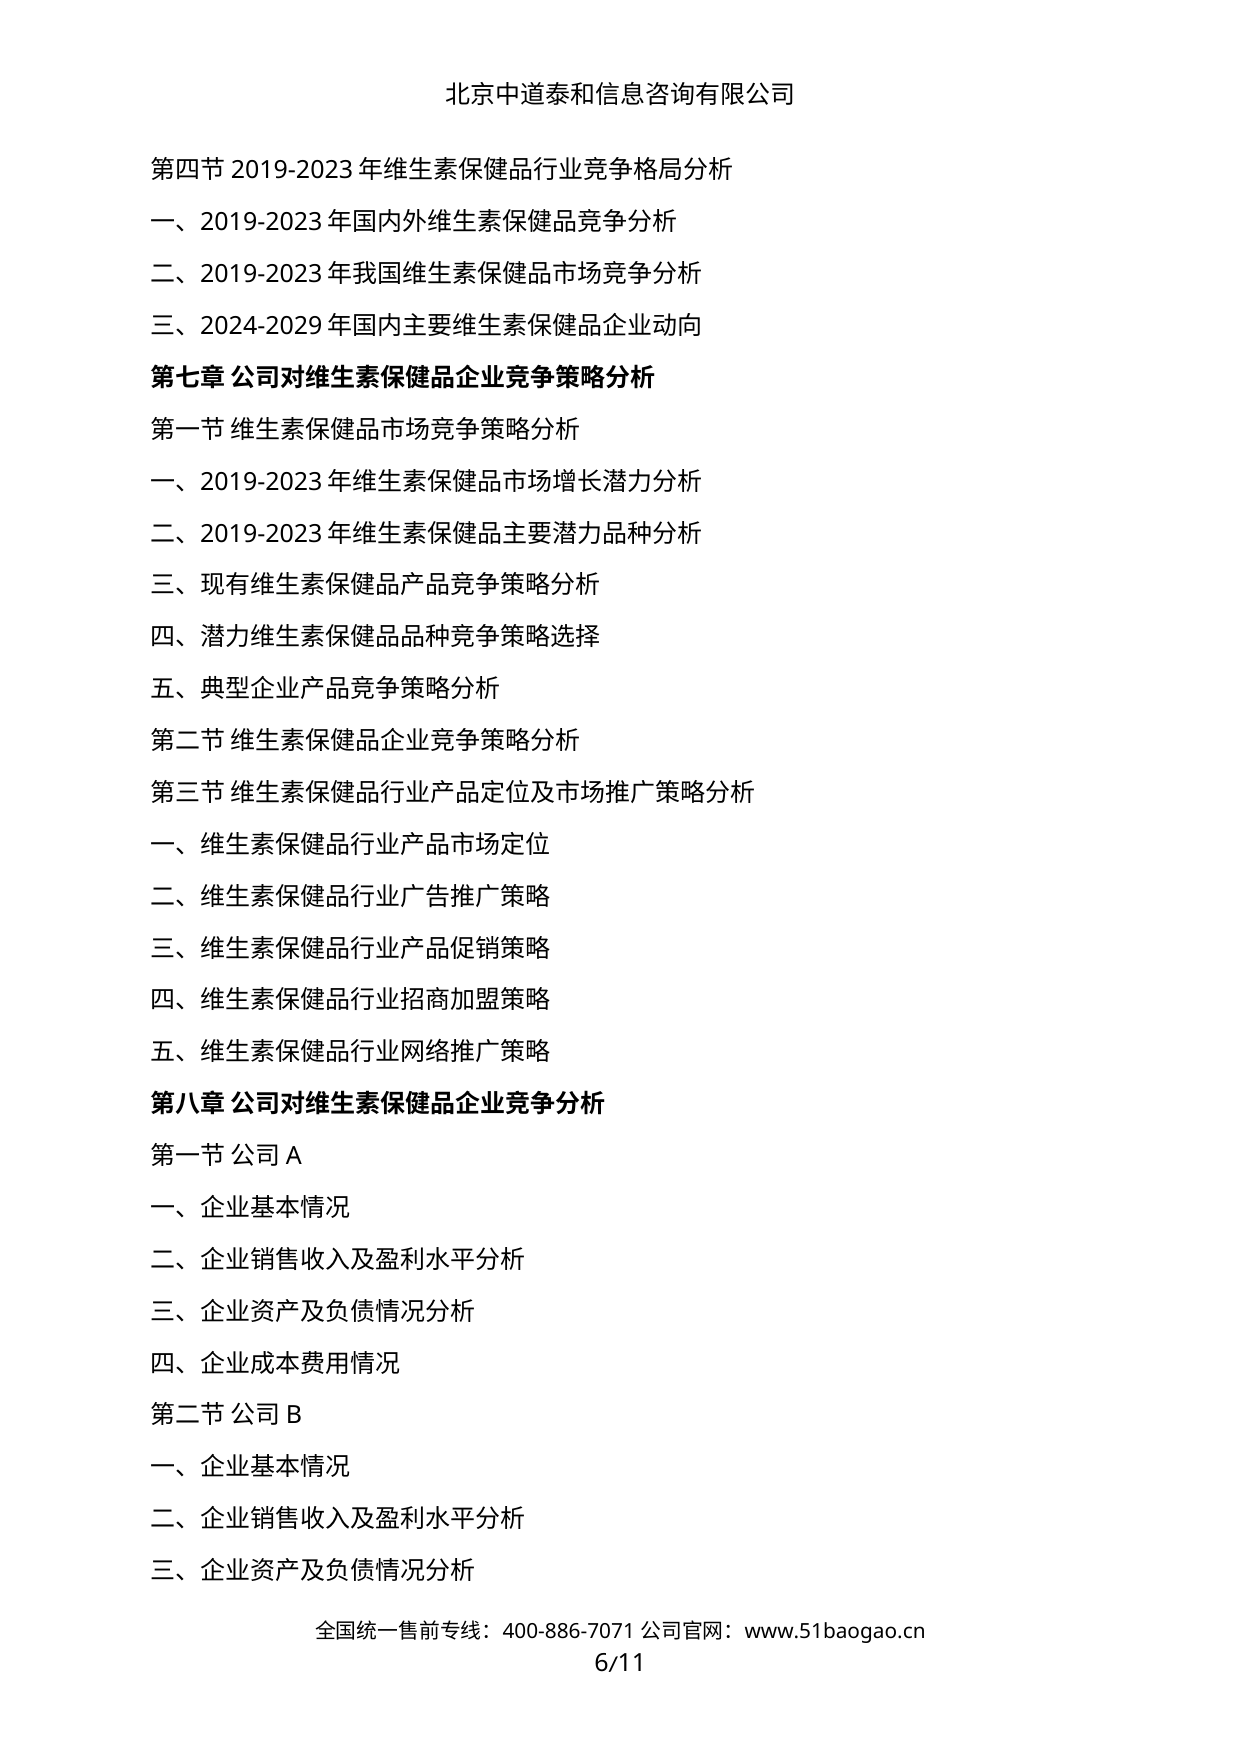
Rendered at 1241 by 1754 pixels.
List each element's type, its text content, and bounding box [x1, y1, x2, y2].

text 一、维生素保健品行业产品市场定位 [150, 824, 1090, 861]
text 五、典型企业产品竞争策略分析 [150, 669, 1090, 705]
text 第三节 维生素保健品行业产品定位及市场推广策略分析 [150, 772, 1090, 809]
text 一、2019-2023年国内外维生素保健品竞争分析 [150, 202, 1090, 238]
text 四、潜力维生素保健品品种竞争策略选择 [150, 617, 1090, 653]
text 二、2019-2023年我国维生素保健品市场竞争分析 [150, 254, 1090, 290]
text 四、维生素保健品行业招商加盟策略 [150, 980, 1090, 1016]
text 一、企业基本情况 [150, 1447, 1090, 1483]
text 第二节 维生素保健品企业竞争策略分析 [150, 721, 1090, 757]
text 第一节 公司A [150, 1136, 1090, 1172]
text 第四节 2019-2023年维生素保健品行业竞争格局分析 [150, 150, 1090, 186]
text 二、2019-2023年维生素保健品主要潜力品种分析 [150, 513, 1090, 549]
text 第一节 维生素保健品市场竞争策略分析 [150, 409, 1090, 446]
text 第二节 公司B [150, 1395, 1090, 1431]
text 四、企业成本费用情况 [150, 1343, 1090, 1379]
text 三、现有维生素保健品产品竞争策略分析 [150, 565, 1090, 601]
text 二、企业销售收入及盈利水平分析 [150, 1499, 1090, 1535]
text 三、维生素保健品行业产品促销策略 [150, 928, 1090, 964]
text 五、维生素保健品行业网络推广策略 [150, 1032, 1090, 1068]
text 第七章 公司对维生素保健品企业竞争策略分析 [150, 357, 1090, 394]
text 三、企业资产及负债情况分析 [150, 1551, 1090, 1587]
text 一、企业基本情况 [150, 1187, 1090, 1224]
text 二、维生素保健品行业广告推广策略 [150, 876, 1090, 912]
text 三、2024-2029年国内主要维生素保健品企业动向 [150, 306, 1090, 342]
text 一、2019-2023年维生素保健品市场增长潜力分析 [150, 461, 1090, 497]
text 三、企业资产及负债情况分析 [150, 1291, 1090, 1327]
text 第八章 公司对维生素保健品企业竞争分析 [150, 1084, 1090, 1120]
text 二、企业销售收入及盈利水平分析 [150, 1239, 1090, 1276]
